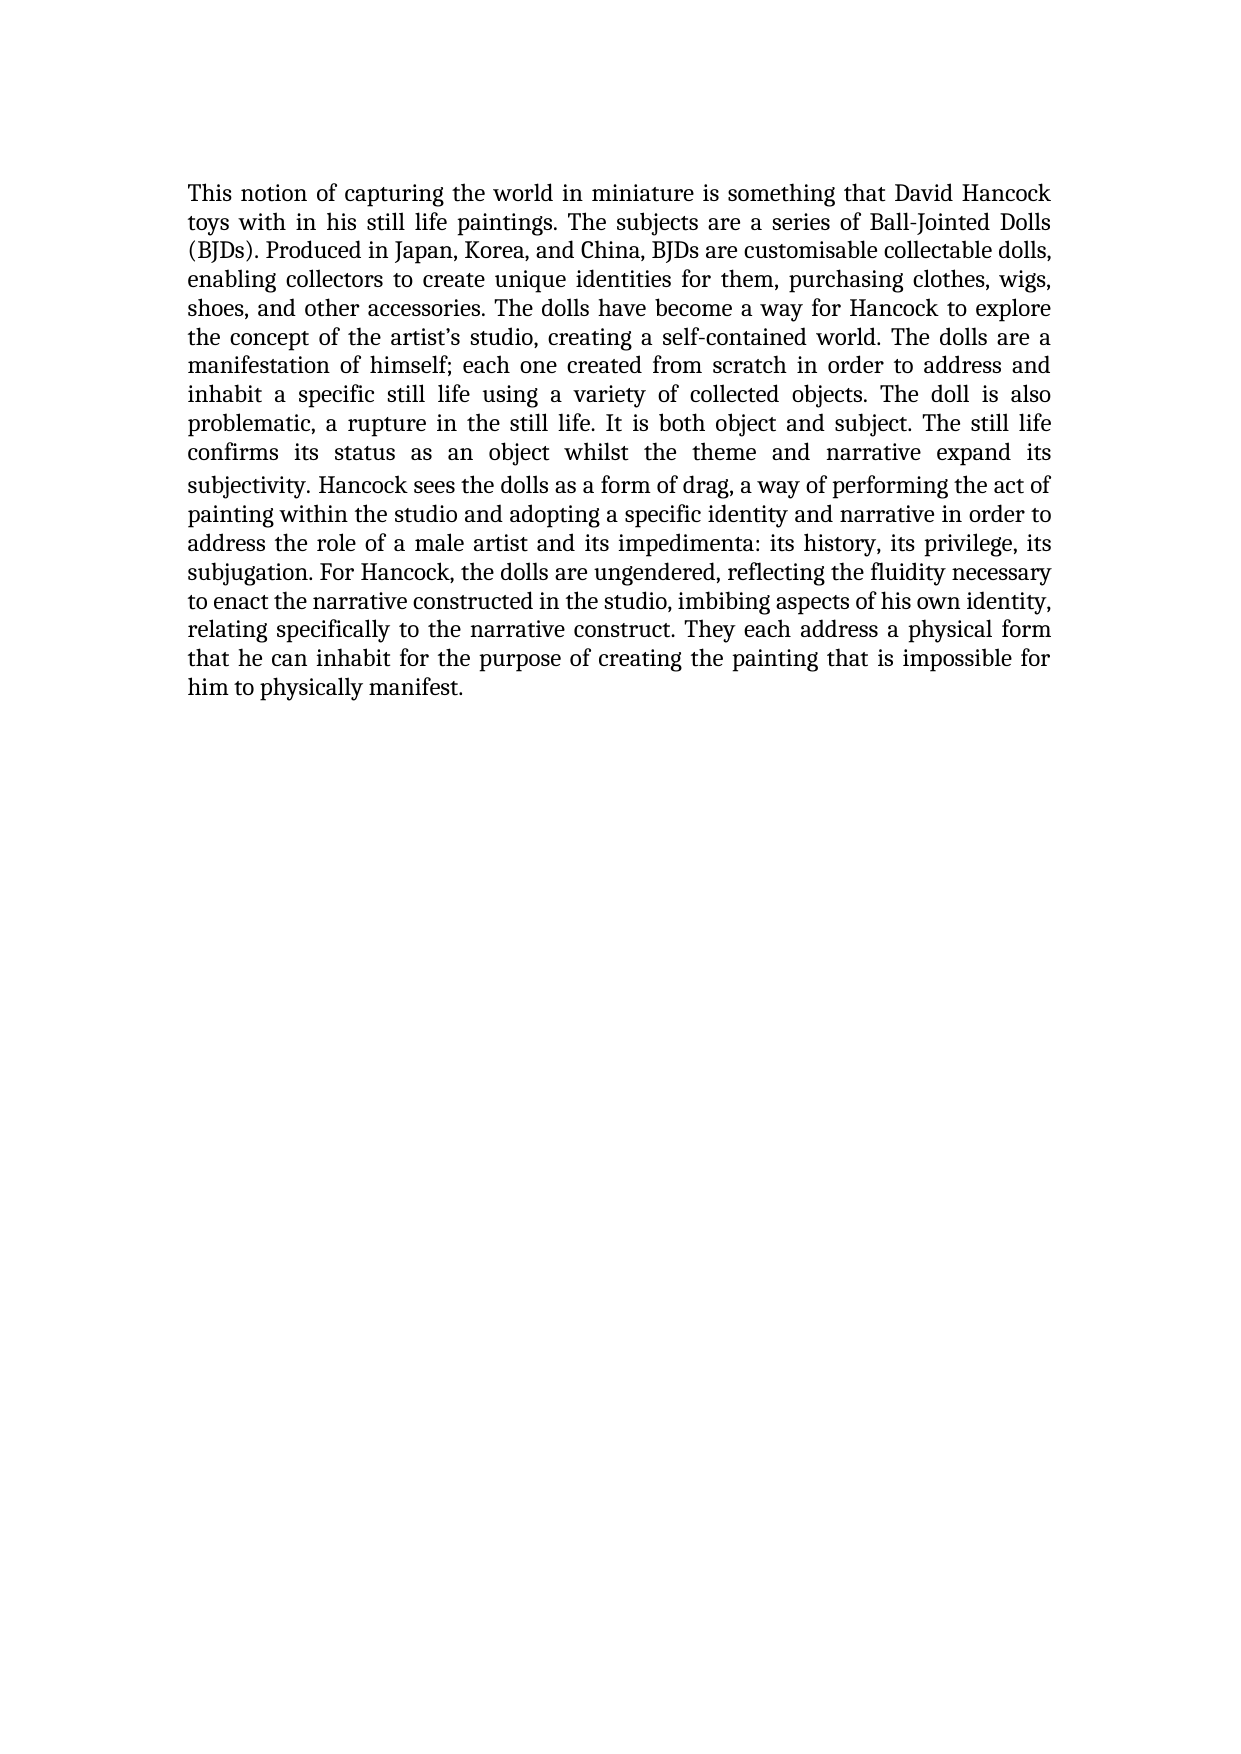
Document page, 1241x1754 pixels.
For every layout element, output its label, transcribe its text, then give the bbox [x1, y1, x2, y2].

text This notion of capturing the world in miniature is something that David Hancock toys with in his still life paintings. The subjects are a series of Ball-Jointed Dolls (BJDs). Produced in Japan, Korea, and China, BJDs are customisable collectable dolls, enabling collectors to create unique identities for them, purchasing clothes, wigs, shoes, and other accessories. The dolls have become a way for Hancock to explore the concept of the artist’s studio, creating a self-contained world. The dolls are a manifestation of himself; each one created from scratch in order to address and inhabit a specific still life using a variety of collected objects. The doll is also problematic, a rupture in the still life. It is both object and subject. The still life confirms its status as an object whilst the theme and narrative expand its subjectivity. Hancock sees the dolls as a form of drag, a way of performing the act of painting within the studio and adopting a specific identity and narrative in order to address the role of a male artist and its impedimenta: its history, its privilege, its subjugation. For Hancock, the dolls are ungendered, reflecting the fluidity necessary to enact the narrative constructed in the studio, imbibing aspects of his own identity, relating specifically to the narrative construct. They each address a physical form that he can inhabit for the purpose of creating the painting that is impossible for him to physically manifest. [187, 179, 1053, 702]
